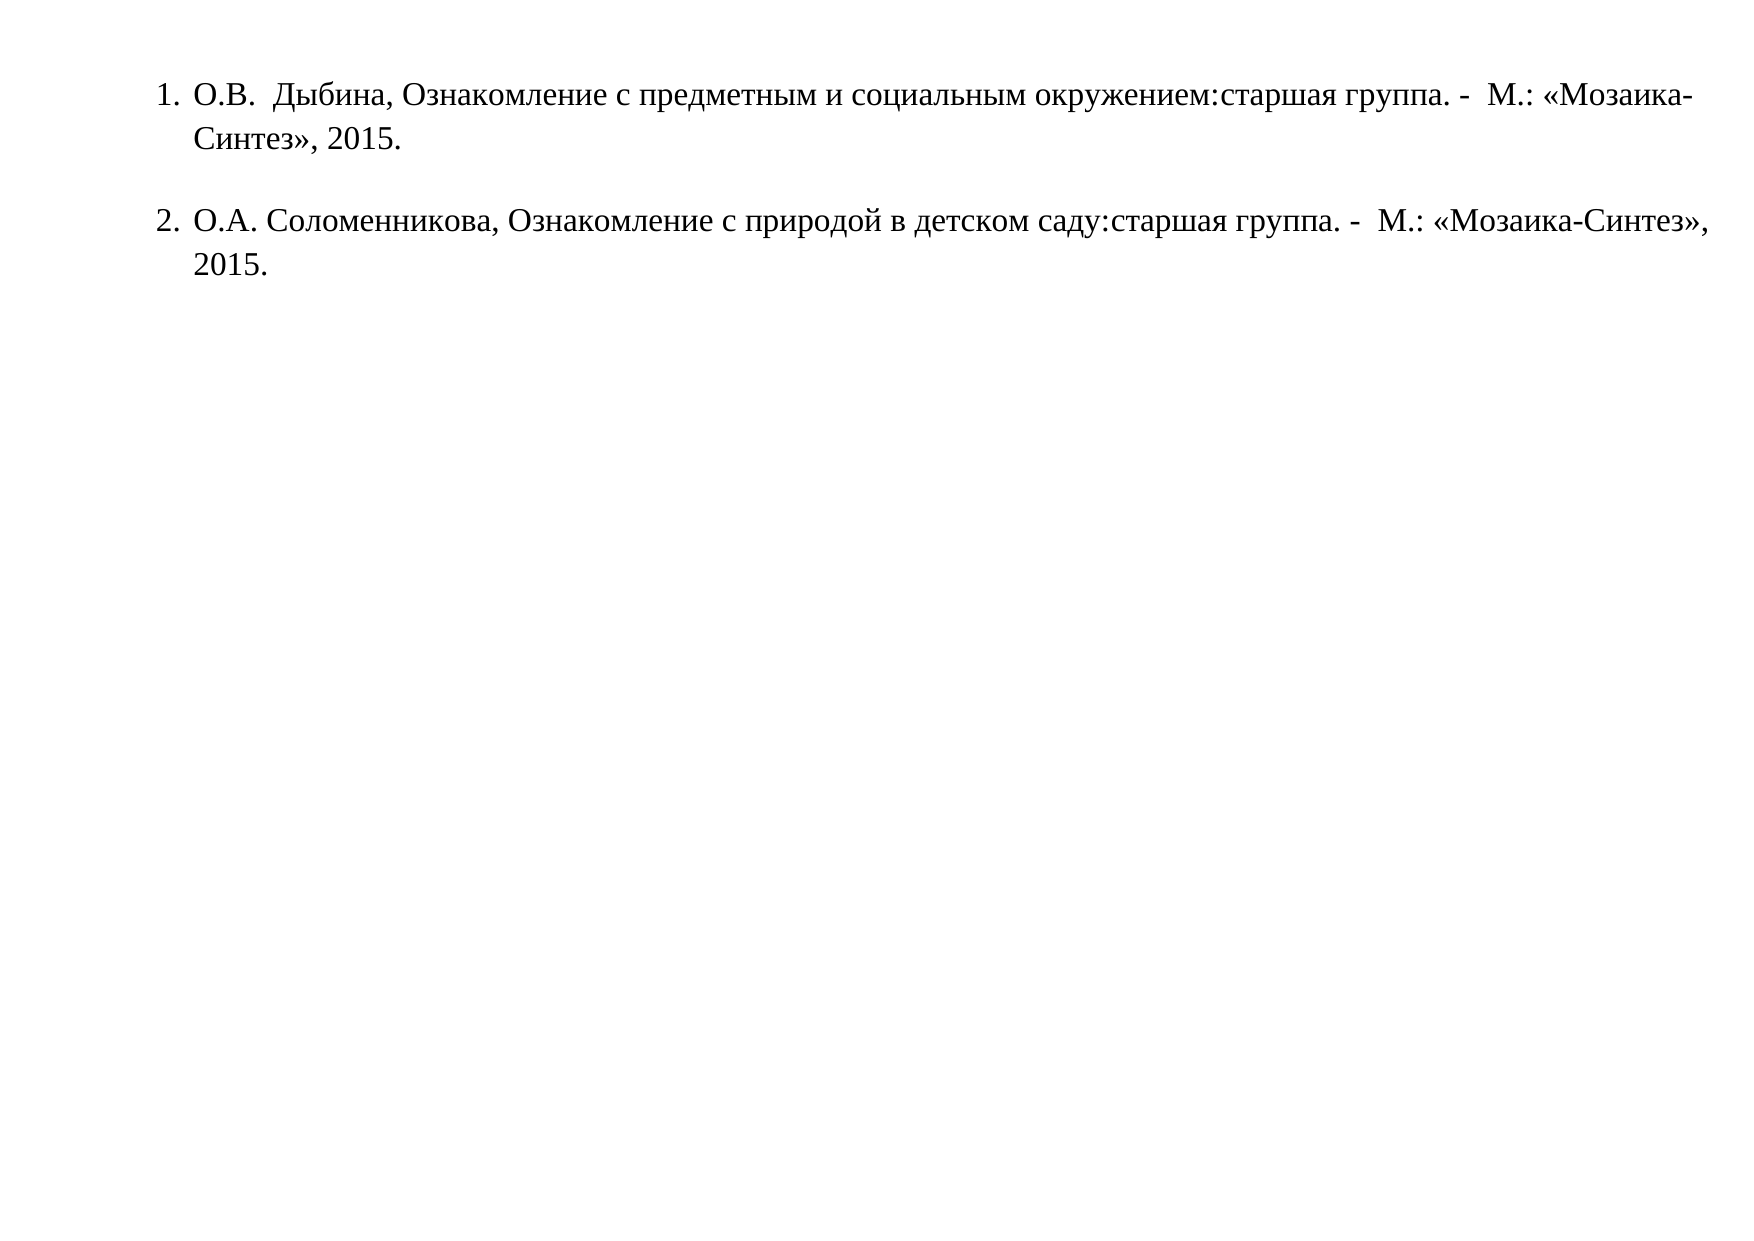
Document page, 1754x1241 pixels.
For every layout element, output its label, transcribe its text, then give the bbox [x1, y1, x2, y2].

list О.А. Соломенникова, Ознакомление с природой в детском саду:старшая группа. - М.: «Мозаика-Синтез», 2015. [156, 200, 1709, 283]
list О.В. Дыбина, Ознакомление с предметным и социальным окружением:старшая группа. - М.: «Мозаика-Синтез», 2015. [156, 74, 1709, 156]
